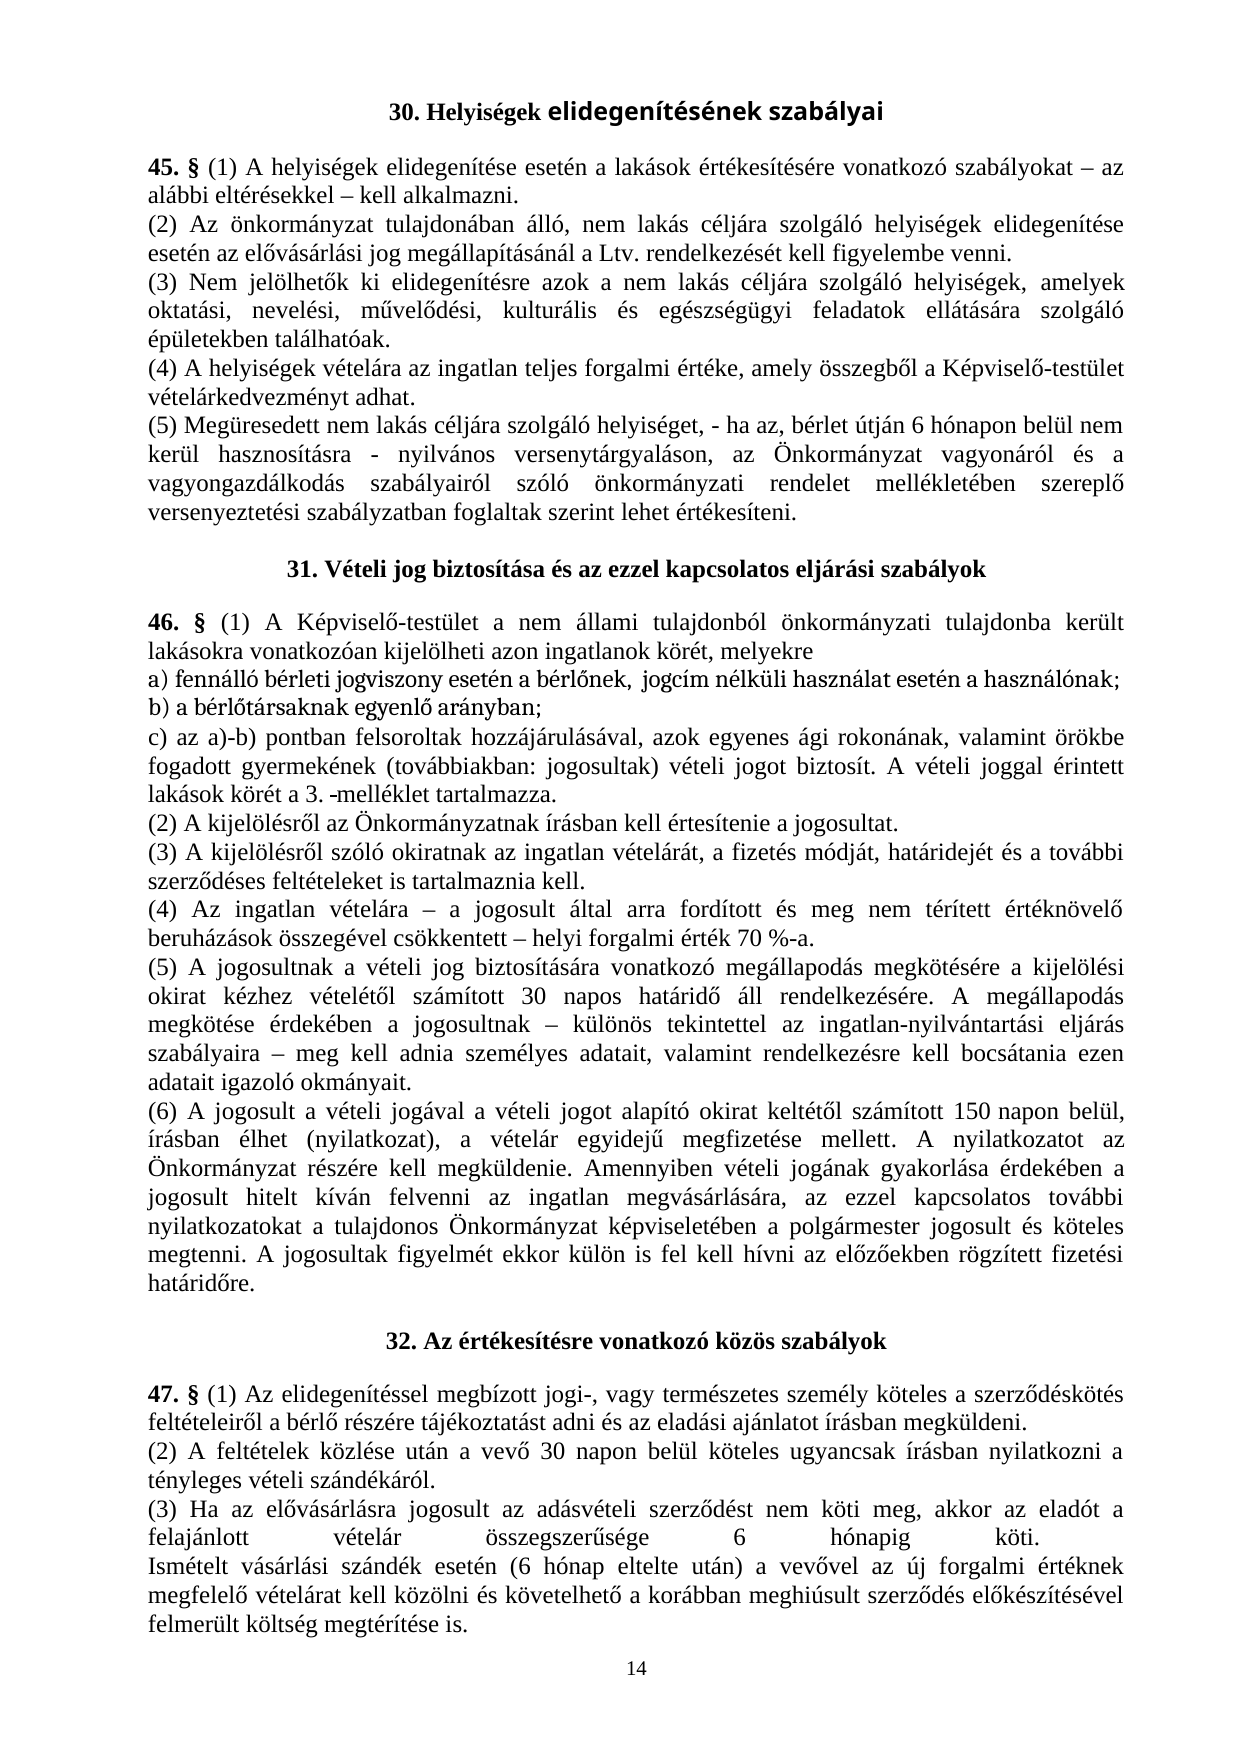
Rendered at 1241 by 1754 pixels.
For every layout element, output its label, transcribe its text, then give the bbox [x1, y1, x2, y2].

list (3) Ha az elővásárlásra jogosult az adásvételi szerződést nem köti meg, akkor az eladót a felajánlott vételár összegszerűsége 6 hónapig köti. Ismételt vásárlási szándék esetén (6 hónap eltelte után) a vevővel az új forgalmi értéknek megfelelő vételárat kell közölni és követelhető a korábban meghiúsult szerződés előkészítésével felmerült költség megtérítése is. [148, 1494, 1125, 1637]
list (2) A feltételek közlése után a vevő 30 napon belül köteles ugyancsak írásban nyilatkozni a tényleges vételi szándékáról. [148, 1436, 1125, 1494]
list (4) Az ingatlan vételára – a jogosult által arra fordított és meg nem térített értéknövelő beruházások összegével csökkentett – helyi forgalmi érték 70 %-a. [148, 894, 1125, 952]
subtitle b) a bérlőtársaknak egyenlő arányban; [148, 693, 1125, 722]
list (5) A jogosultnak a vételi jog biztosítására vonatkozó megállapodás megkötésére a kijelölési okirat kézhez vételétől számított 30 napos határidő áll rendelkezésére. A megállapodás megkötése érdekében a jogosultnak – különös tekintettel az ingatlan-nyilvántartási eljárás szabályaira – meg kell adnia személyes adatait, valamint rendelkezésre kell bocsátania ezen adatait igazoló okmányait. [148, 952, 1125, 1096]
list 46. § (1) A Képviselő-testület a nem állami tulajdonból önkormányzati tulajdonba került lakásokra vonatkozóan kijelölheti azon ingatlanok körét, melyekre [148, 607, 1125, 664]
list 47. § (1) Az elidegenítéssel megbízott jogi-, vagy természetes személy köteles a szerződéskötés feltételeiről a bérlő részére tájékoztatást adni és az eladási ajánlatot írásban megküldeni. [148, 1379, 1125, 1436]
list (2) A kijelölésről az Önkormányzatnak írásban kell értesítenie a jogosultat. [148, 808, 1125, 837]
list (2) Az önkormányzat tulajdonában álló, nem lakás céljára szolgáló helyiségek elidegenítése esetén az elővásárlási jog megállapításánál a Ltv. rendelkezését kell figyelembe venni. [148, 209, 1125, 267]
subtitle a) fennálló bérleti jogviszony esetén a bérlőnek, jogcím nélküli használat esetén a használónak; [148, 664, 1125, 693]
list c) az a)-b) pontban felsoroltak hozzájárulásával, azok egyenes ági rokonának, valamint örökbe fogadott gyermekének (továbbiakban: jogosultak) vételi jogot biztosít. A vételi joggal érintett lakások körét a 3. melléklet tartalmazza. [148, 722, 1125, 808]
list (4) A helyiségek vételára az ingatlan teljes forgalmi értéke, amely összegből a Képviselő-testület vételárkedvezményt adhat. [148, 353, 1125, 411]
list (5) Megüresedett nem lakás céljára szolgáló helyiséget, - ha az, bérlet útján 6 hónapon belül nem kerül hasznosításra - nyilvános versenytárgyaláson, az Önkormányzat vagyonáról és a vagyongazdálkodás szabályairól szóló önkormányzati rendelet mellékletében szereplő versenyeztetési szabályzatban foglaltak szerint lehet értékesíteni. [148, 411, 1125, 526]
list (3) A kijelölésről szóló okiratnak az ingatlan vételárát, a fizetés módját, határidejét és a további szerződéses feltételeket is tartalmaznia kell. [148, 837, 1125, 894]
subtitle 31. Vételi jog biztosítása és az ezzel kapcsolatos eljárási szabályok [148, 554, 1125, 583]
list (6) A jogosult a vételi jogával a vételi jogot alapító okirat keltétől számított 150 napon belül, írásban élhet (nyilatkozat), a vételár egyidejű megfizetése mellett. A nyilatkozatot az Önkormányzat részére kell megküldenie. Amennyiben vételi jogának gyakorlása érdekében a jogosult hitelt kíván felvenni az ingatlan megvásárlására, az ezzel kapcsolatos további nyilatkozatokat a tulajdonos Önkormányzat képviseletében a polgármester jogosult és köteles megtenni. A jogosultak figyelmét ekkor külön is fel kell hívni az előzőekben rögzített fizetési határidőre. [148, 1096, 1125, 1297]
list 45. § (1) A helyiségek elidegenítése esetén a lakások értékesítésére vonatkozó szabályokat – az alábbi eltérésekkel – kell alkalmazni. [148, 152, 1125, 209]
list 30. Helyiségek elidegenítésének szabályai [148, 94, 1125, 128]
subtitle 32. Az értékesítésre vonatkozó közös szabályok [148, 1326, 1125, 1354]
list (3) Nem jelölhetők ki elidegenítésre azok a nem lakás céljára szolgáló helyiségek, amelyek oktatási, nevelési, művelődési, kulturális és egészségügyi feladatok ellátására szolgáló épületekben találhatóak. [148, 267, 1125, 353]
